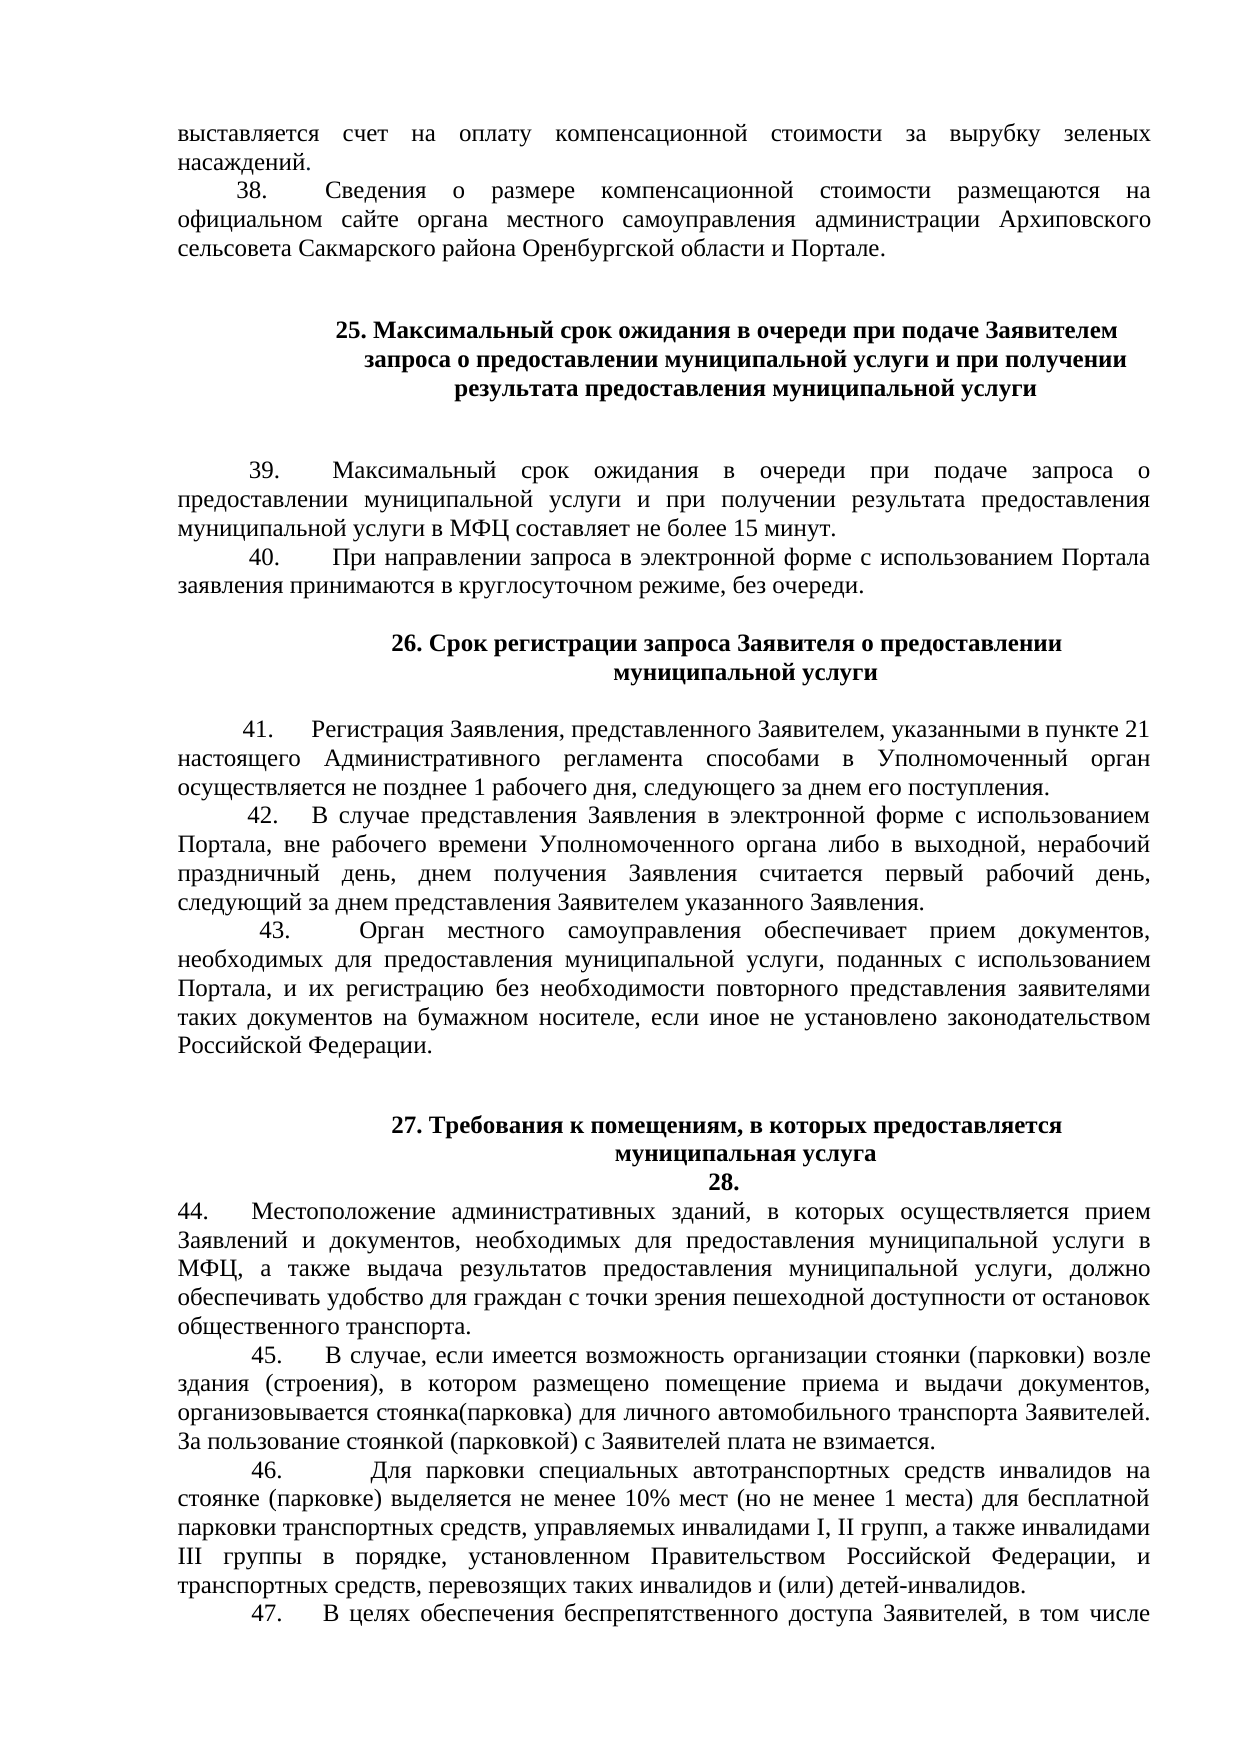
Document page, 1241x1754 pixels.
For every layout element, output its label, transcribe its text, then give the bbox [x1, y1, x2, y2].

list 42. В случае представления Заявления в электронной форме с использованием Портала, вне рабочего времени Уполномоченного органа либо в выходной, нерабочий праздничный день, днем получения Заявления считается первый рабочий день, следующий за днем представления Заявителем указанного Заявления. [177, 801, 1151, 916]
subtitle Срок регистрации запроса Заявителя о предоставлении муниципальной услуги [302, 628, 1151, 686]
list 43. Орган местного самоуправления обеспечивает прием документов, необходимых для предоставления муниципальной услуги, поданных с использованием Портала, и их регистрацию без необходимости повторного представления заявителями таких документов на бумажном носителе, если иное не установлено законодательством Российской Федерации. [177, 916, 1151, 1059]
list 41. Регистрация Заявления, представленного Заявителем, указанными в пункте 21 настоящего Административного регламента способами в Уполномоченный орган осуществляется не позднее 1 рабочего дня, следующего за днем его поступления. [177, 714, 1151, 801]
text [177, 1598, 1151, 1627]
text 46. Для парковки специальных автотранспортных средств инвалидов на стоянке (парковке) выделяется не менее 10% мест (но не менее 1 места) для бесплатной парковки транспортных средств, управляемых инвалидами I, II групп, а также инвалидами III группы в порядке, установленном Правительством Российской Федерации, и транспортных средств, перевозящих таких инвалидов и (или) детей-инвалидов. [177, 1455, 1151, 1598]
list 39. Максимальный срок ожидания в очереди при подаче запроса о предоставлении муниципальной услуги и при получении результата предоставления муниципальной услуги в МФЦ составляет не более 15 минут. [177, 456, 1151, 542]
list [177, 118, 1151, 176]
list 44. Местоположение административных зданий, в которых осуществляется прием Заявлений и документов, необходимых для предоставления муниципальной услуги в МФЦ, а также выдача результатов предоставления муниципальной услуги, должно обеспечивать удобство для граждан с точки зрения пешеходной доступности от остановок общественного транспорта. [177, 1196, 1151, 1340]
list 40. При направлении запроса в электронной форме с использованием Портала заявления принимаются в круглосуточном режиме, без очереди. [177, 542, 1151, 599]
subtitle Требования к помещениям, в которых предоставляется муниципальная услуга [302, 1110, 1151, 1167]
subtitle Максимальный срок ожидания в очереди при подаче Заявителем запроса о предоставлении муниципальной услуги и при получении результата предоставления муниципальной услуги [302, 316, 1151, 402]
list 38. Сведения о размере компенсационной стоимости размещаются на официальном сайте органа местного самоуправления администрации Архиповского сельсовета Сакмарского района Оренбургской области и Портале. [177, 176, 1151, 262]
text 45. В случае, если имеется возможность организации стоянки (парковки) возле здания (строения), в котором размещено помещение приема и выдачи документов, организовывается стоянка(парковка) для личного автомобильного транспорта Заявителей. За пользование стоянкой (парковкой) с Заявителей плата не взимается. [177, 1340, 1151, 1455]
